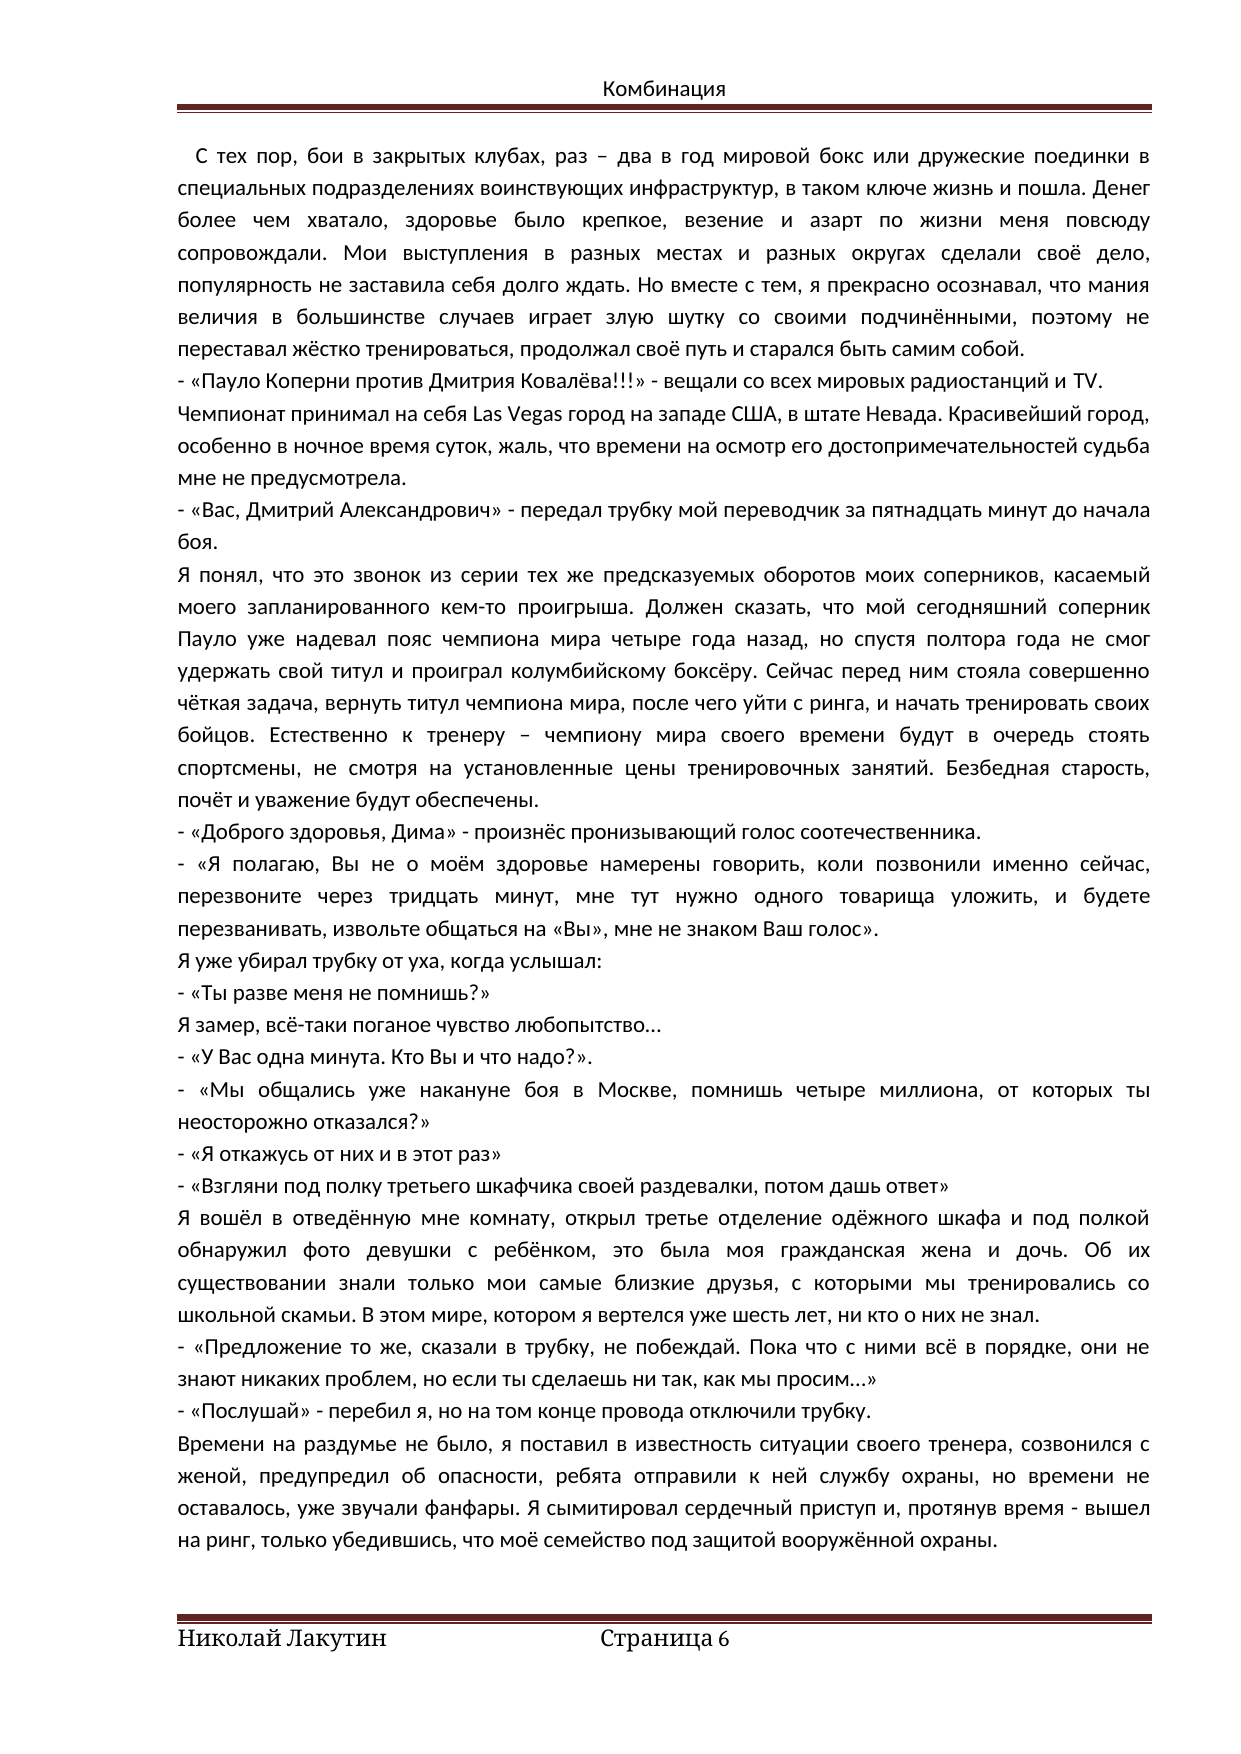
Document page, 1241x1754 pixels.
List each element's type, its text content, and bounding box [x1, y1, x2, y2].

text Я замер, всё-таки поганое чувство любопытство… [177, 1010, 1152, 1038]
text С тех пор, бои в закрытых клубах, раз – два в год мировой бокс или дружеские поединки в специальных подразделениях воинствующих инфраструктур, в таком ключе жизнь и пошла. Денег более чем хватало, здоровье было крепкое, везение и азарт по жизни меня повсюду сопровождали. Мои выступления в разных местах и разных округах сделали своё дело, популярность не заставила себя долго ждать. Но вместе с тем, я прекрасно осознавал, что мания величия в большинстве случаев играет злую шутку со своими подчинёнными, поэтому не переставал жёстко тренироваться, продолжал своё путь и старался быть самим собой. [177, 141, 1152, 362]
text Я уже убирал трубку от уха, когда услышал: [177, 946, 1152, 974]
text - «У Вас одна минута. Кто Вы и что надо?». [177, 1042, 1152, 1071]
text Я понял, что это звонок из серии тех же предсказуемых оборотов моих соперников, касаемый моего запланированного кем-то проигрыша. Должен сказать, что мой сегодняшний соперник Пауло уже надевал пояс чемпиона мира четыре года назад, но спустя полтора года не смог удержать свой титул и проиграл колумбийскому боксёру. Сейчас перед ним стояла совершенно чёткая задача, вернуть титул чемпиона мира, после чего уйти с ринга, и начать тренировать своих бойцов. Естественно к тренеру – чемпиону мира своего времени будут в очередь стоять спортсмены, не смотря на установленные цены тренировочных занятий. Безбедная старость, почёт и уважение будут обеспечены. [177, 560, 1152, 813]
text - «Послушай» - перебил я, но на том конце провода отключили трубку. [177, 1397, 1152, 1424]
text - «Доброго здоровья, Дима» - произнёс пронизывающий голос соотечественника. [177, 817, 1152, 845]
text - «Вас, Дмитрий Александрович» - передал трубку мой переводчик за пятнадцать минут до начала боя. [177, 495, 1152, 556]
text - «Взгляни под полку третьего шкафчика своей раздевалки, потом дашь ответ» [177, 1171, 1152, 1199]
text Я вошёл в отведённую мне комнату, открыл третье отделение одёжного шкафа и под полкой обнаружил фото девушки с ребёнком, это была моя гражданская жена и дочь. Об их существовании знали только мои самые близкие друзья, с которыми мы тренировались со школьной скамьи. В этом мире, котором я вертелся уже шесть лет, ни кто о них не знал. [177, 1203, 1152, 1328]
text Чемпионат принимал на себя Las Vegas город на западе США, в штате Невада. Красивейший город, особенно в ночное время суток, жаль, что времени на осмотр его достопримечательностей судьба мне не предусмотрела. [177, 399, 1152, 491]
text - «Пауло Коперни против Дмитрия Ковалёва!!!» - вещали со всех мировых радиостанций и TV. [177, 367, 1152, 394]
text - «Мы общались уже накануне боя в Москве, помнишь четыре миллиона, от которых ты неосторожно отказался?» [177, 1075, 1152, 1135]
text - «Я откажусь от них и в этот раз» [177, 1139, 1152, 1167]
text Времени на раздумье не было, я поставил в известность ситуации своего тренера, созвонился с женой, предупредил об опасности, ребята отправили к ней службу охраны, но времени не оставалось, уже звучали фанфары. Я сымитировал сердечный приступ и, протянув время - вышел на ринг, только убедившись, что моё семейство под защитой вооружённой охраны. [177, 1429, 1152, 1553]
text - «Предложение то же, сказали в трубку, не побеждай. Пока что с ними всё в порядке, они не знают никаких проблем, но если ты сделаешь ни так, как мы просим…» [177, 1332, 1152, 1392]
text - «Я полагаю, Вы не о моём здоровье намерены говорить, коли позвонили именно сейчас, перезвоните через тридцать минут, мне тут нужно одного товарища уложить, и будете перезванивать, извольте общаться на «Вы», мне не знаком Ваш голос». [177, 849, 1152, 942]
text - «Ты разве меня не помнишь?» [177, 978, 1152, 1006]
